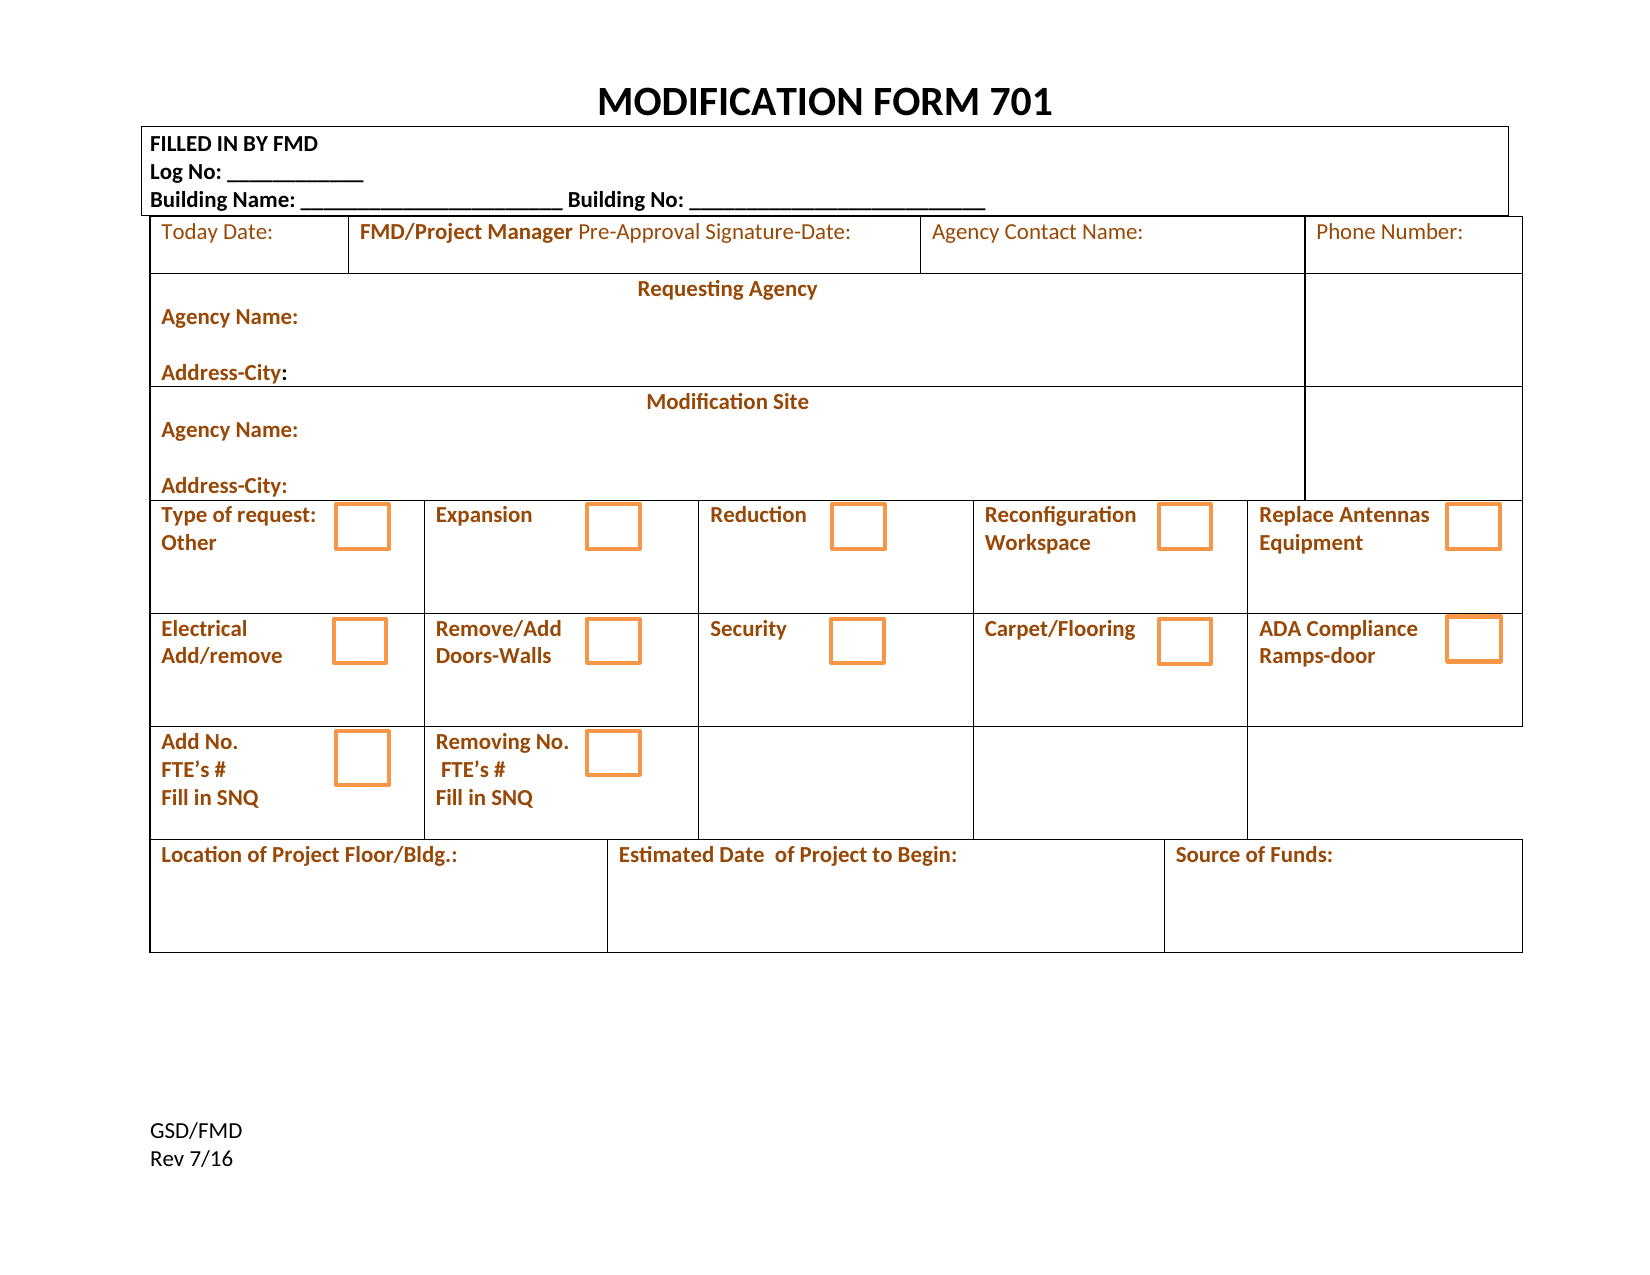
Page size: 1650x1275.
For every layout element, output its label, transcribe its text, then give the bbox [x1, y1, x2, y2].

table_header FMD/Project Manager Pre-Approval Signature-Date: [349, 217, 920, 273]
table_cell Type of request: Other [151, 501, 424, 613]
table_cell Expansion [425, 501, 698, 613]
table_header Agency Contact Name: [921, 217, 1304, 273]
table_cell Security [699, 614, 973, 726]
table_cell [699, 727, 973, 839]
table_cell Replace Antennas Equipment [1248, 501, 1522, 613]
table_cell Modification Site Agency Name: Address-City: [151, 387, 1304, 499]
table_cell [974, 727, 1247, 839]
table_cell Location of Project Floor/Bldg.: [151, 840, 607, 952]
table_cell ADA Compliance Ramps-door [1248, 614, 1522, 726]
table_cell Reconfiguration Workspace [974, 501, 1247, 613]
table_header Phone Number: [1306, 217, 1522, 273]
table_cell Carpet/Flooring [974, 614, 1247, 726]
table_cell Source of Funds: [1165, 840, 1522, 952]
table_header Today Date: [151, 217, 348, 273]
table_cell Add No. FTE’s # Fill in SNQ [151, 727, 424, 839]
table_cell Requesting Agency Agency Name: Address-City: [151, 274, 1304, 386]
table_cell Reduction [699, 501, 973, 613]
table_cell [1306, 274, 1522, 386]
table_cell [1306, 387, 1522, 499]
table_cell Electrical Add/remove [151, 614, 424, 726]
table_cell Remove/Add Doors-Walls [425, 614, 698, 726]
table_cell Estimated Date of Project to Begin: [608, 840, 1164, 952]
table_cell Removing No. FTE’s # Fill in SNQ [425, 727, 698, 839]
